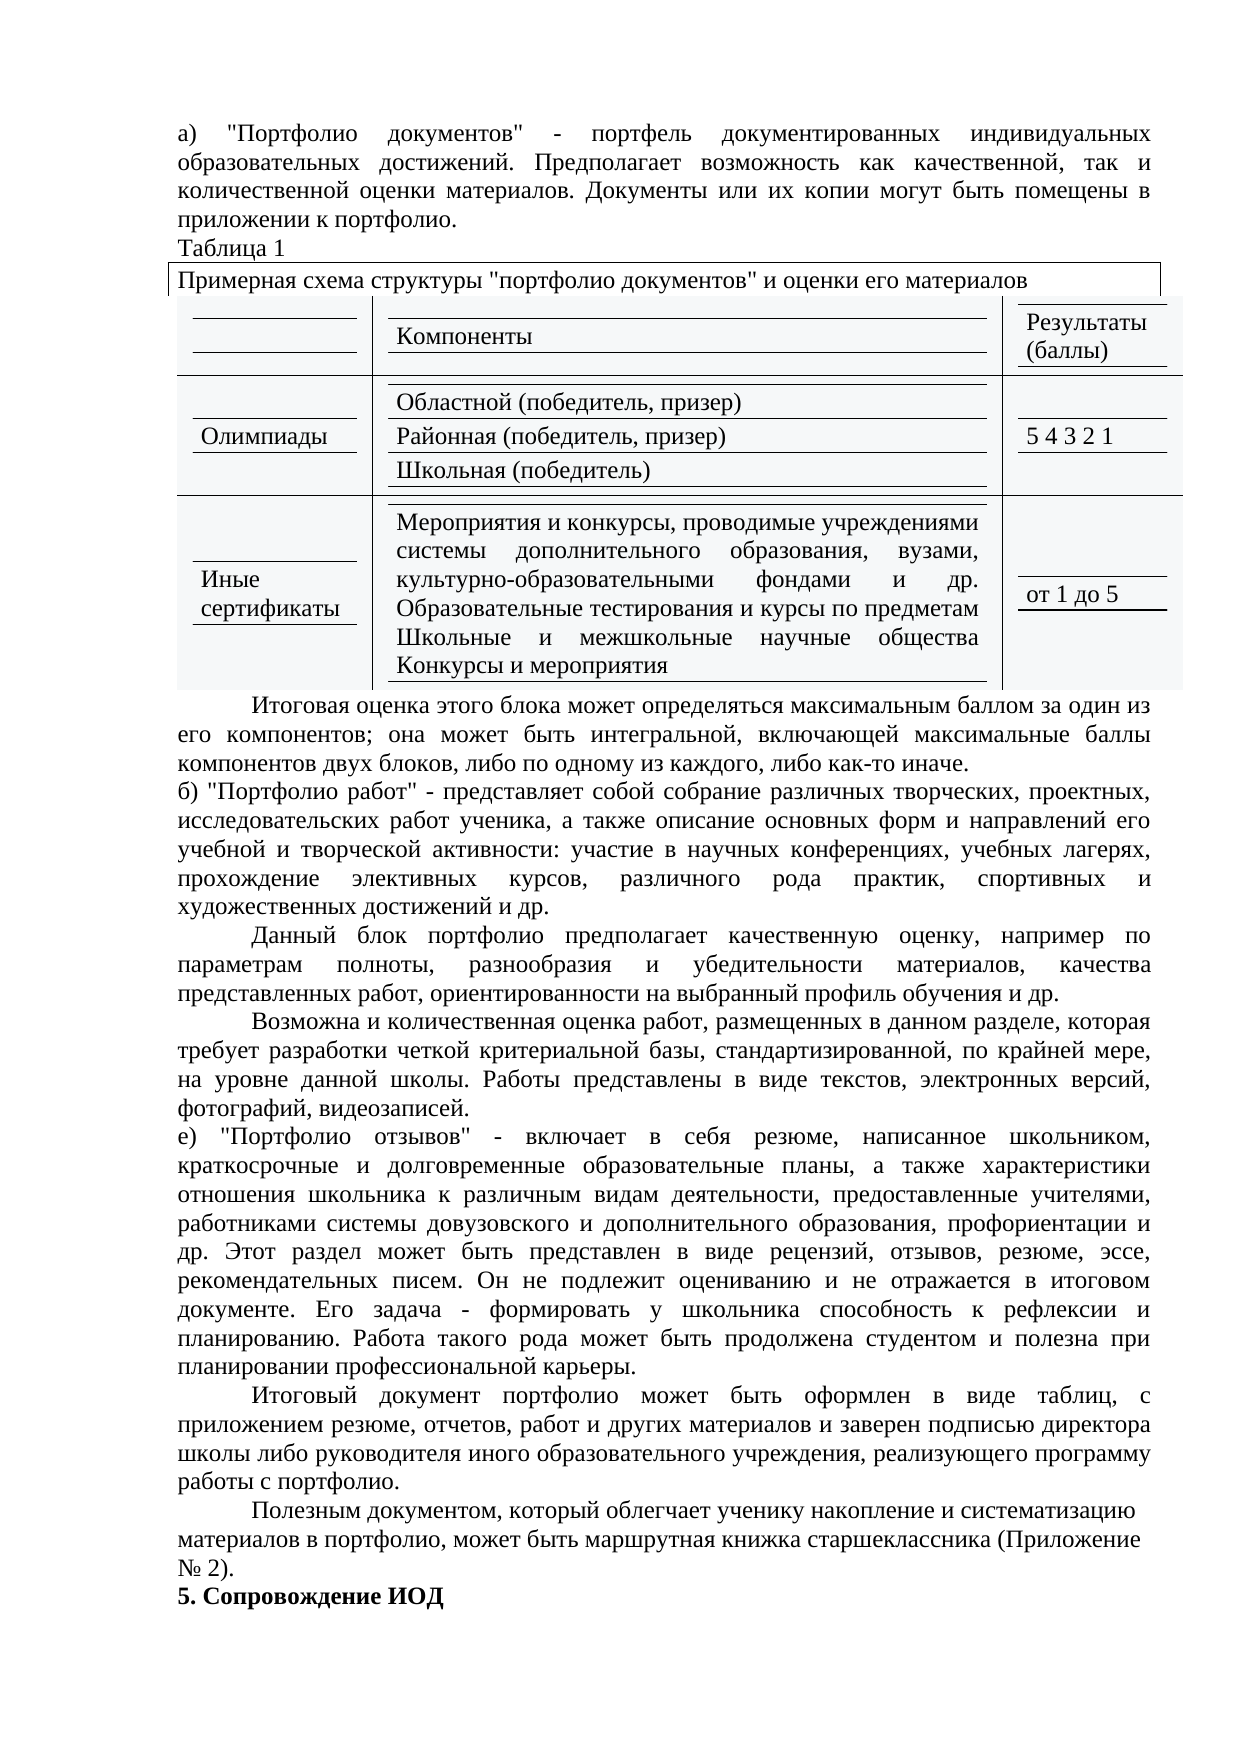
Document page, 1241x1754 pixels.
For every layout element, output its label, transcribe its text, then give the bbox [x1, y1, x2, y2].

text Итоговый документ портфолио может быть оформлен в виде таблиц, с приложением резюме, отчетов, работ и других материалов и заверен подписью директора школы либо руководителя иного образовательного учреждения, реализующего программу работы с портфолио. [177, 1380, 1152, 1495]
text Итоговая оценка этого блока может определяться максимальным баллом за один из его компонентов; она может быть интегральной, включающей максимальные баллы компонентов двух блоков, либо по одному из каждого, либо как-то иначе. [177, 690, 1152, 776]
table_cell Олимпиады [177, 376, 372, 495]
table_header Результаты (баллы) [1003, 296, 1183, 375]
table_cell Мероприятия и конкурсы, проводимые учреждениями системы дополнительного образования, вузами, культурно-образовательными фондами и др. Образовательные тестирования и курсы по предметам Школьные и межшкольные научные общества Конкурсы и мероприятия [373, 496, 1002, 690]
table_cell от 1 до 5 [1003, 496, 1183, 690]
text Возможна и количественная оценка работ, размещенных в данном разделе, которая требует разработки четкой критериальной базы, стандартизированной, по крайней мере, на уровне данной школы. Работы представлены в виде текстов, электронных версий, фотографий, видеозаписей. [177, 1006, 1152, 1121]
table_cell Иные сертификаты [177, 496, 372, 690]
table_header Компоненты [373, 296, 1002, 375]
text Полезным документом, который облегчает ученику накопление и систематизацию материалов в портфолио, может быть маршрутная книжка старшеклассника (Приложение № 2). [177, 1495, 1152, 1581]
table_cell 5 4 3 2 1 [1003, 376, 1183, 495]
table_cell Областной (победитель, призер) Районная (победитель, призер) Школьная (победитель) [373, 376, 1002, 495]
text Таблица 1 [177, 233, 1152, 262]
text Данный блок портфолио предполагает качественную оценку, например по параметрам полноты, разнообразия и убедительности материалов, качества представленных работ, ориентированности на выбранный профиль обучения и др. [177, 920, 1152, 1006]
text Примерная схема структуры "портфолио документов" и оценки его материалов [169, 263, 1160, 296]
text а) "Портфолио документов" - портфель документированных индивидуальных образовательных достижений. Предполагает возможность как качественной, так и количественной оценки материалов. Документы или их копии могут быть помещены в приложении к портфолио. [177, 118, 1152, 233]
text б) "Портфолио работ" - представляет собой собрание различных творческих, проектных, исследовательских работ ученика, а также описание основных форм и направлений его учебной и творческой активности: участие в научных конференциях, учебных лагерях, прохождение элективных курсов, различного рода практик, спортивных и художественных достижений и др. [177, 776, 1152, 920]
table_header [177, 296, 372, 375]
text е) "Портфолио отзывов" - включает в себя резюме, написанное школьником, краткосрочные и долговременные образовательные планы, а также характеристики отношения школьника к различным видам деятельности, предоставленные учителями, работниками системы довузовского и дополнительного образования, профориентации и др. Этот раздел может быть представлен в виде рецензий, отзывов, резюме, эссе, рекомендательных писем. Он не подлежит оцениванию и не отражается в итоговом документе. Его задача - формировать у школьника способность к рефлексии и планированию. Работа такого рода может быть продолжена студентом и полезна при планировании профессиональной карьеры. [177, 1121, 1152, 1380]
text 5. Сопровождение ИОД [177, 1581, 1152, 1610]
